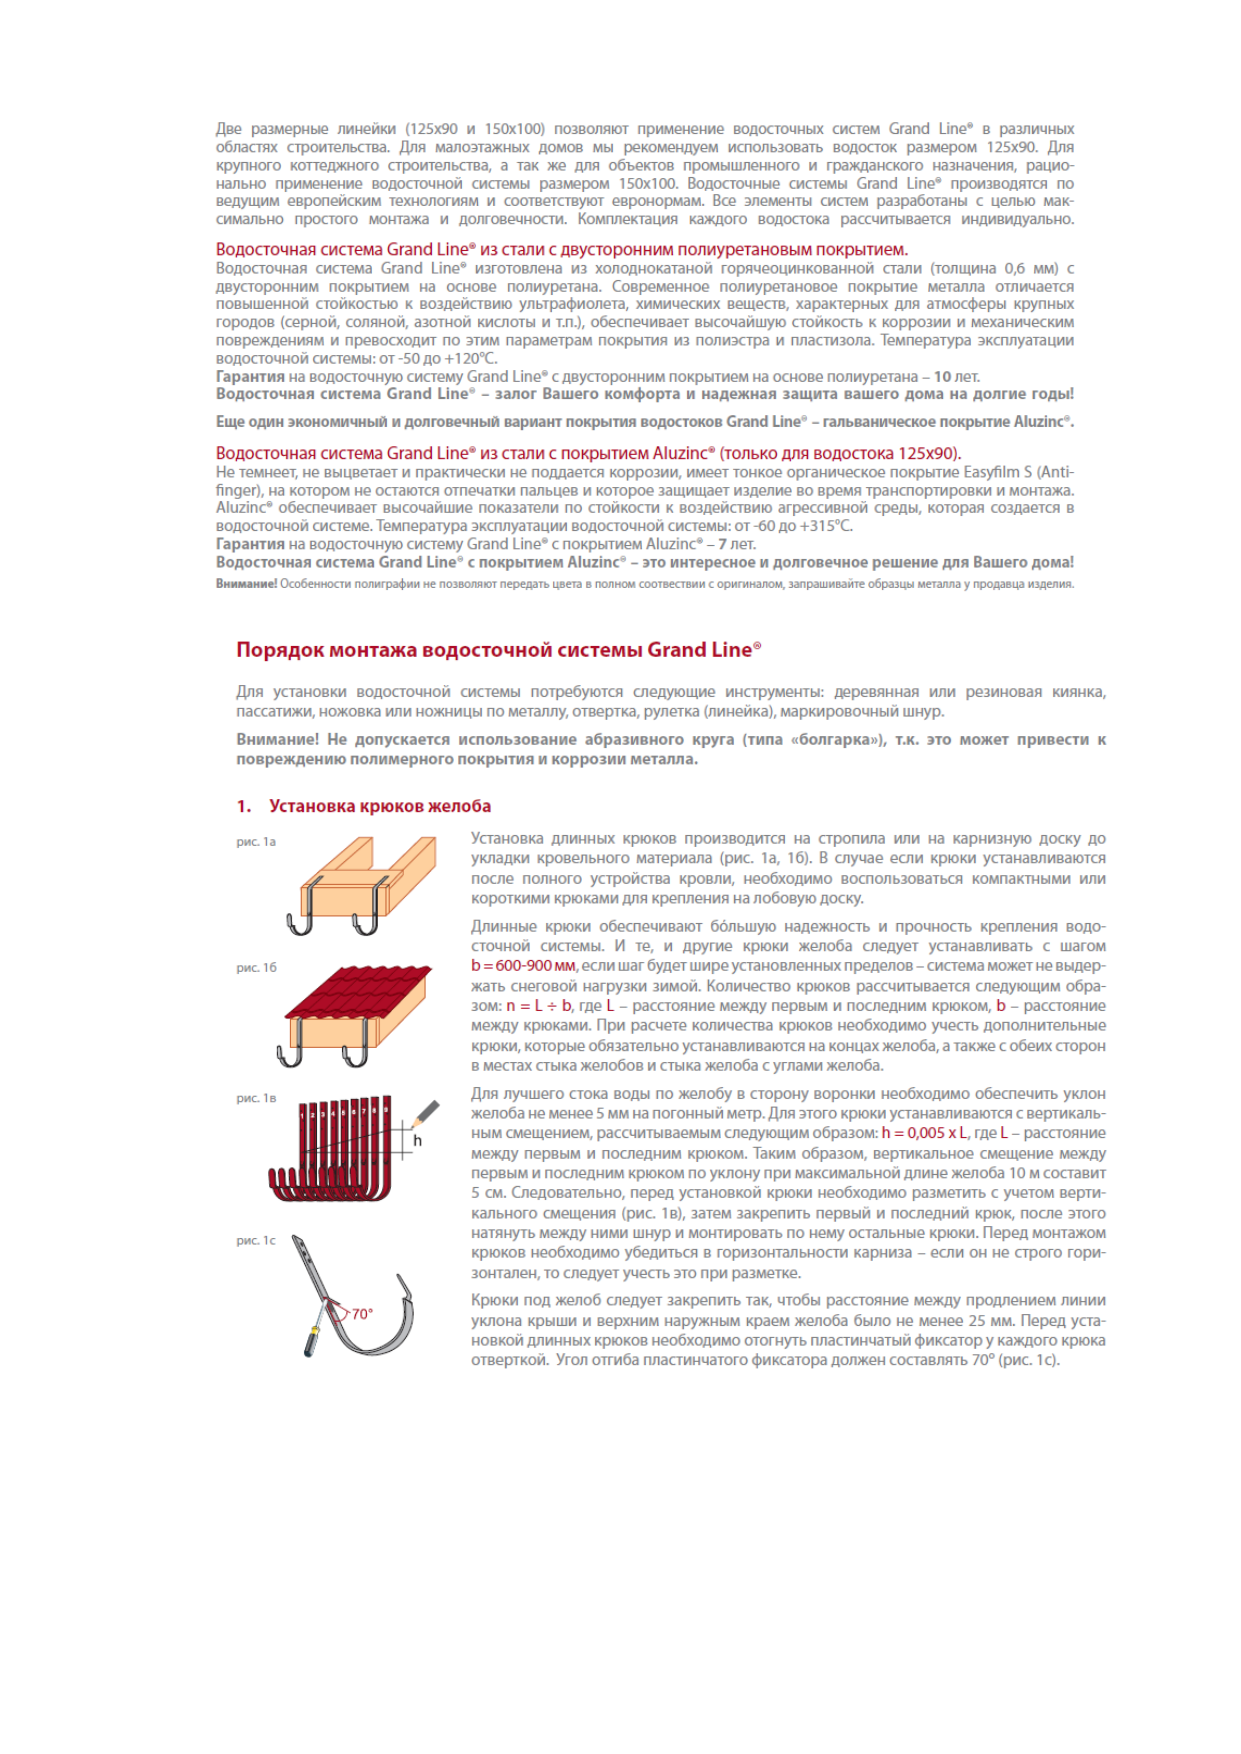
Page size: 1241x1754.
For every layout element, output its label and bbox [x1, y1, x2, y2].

picture [177, 621, 1152, 1388]
picture [177, 118, 1152, 618]
